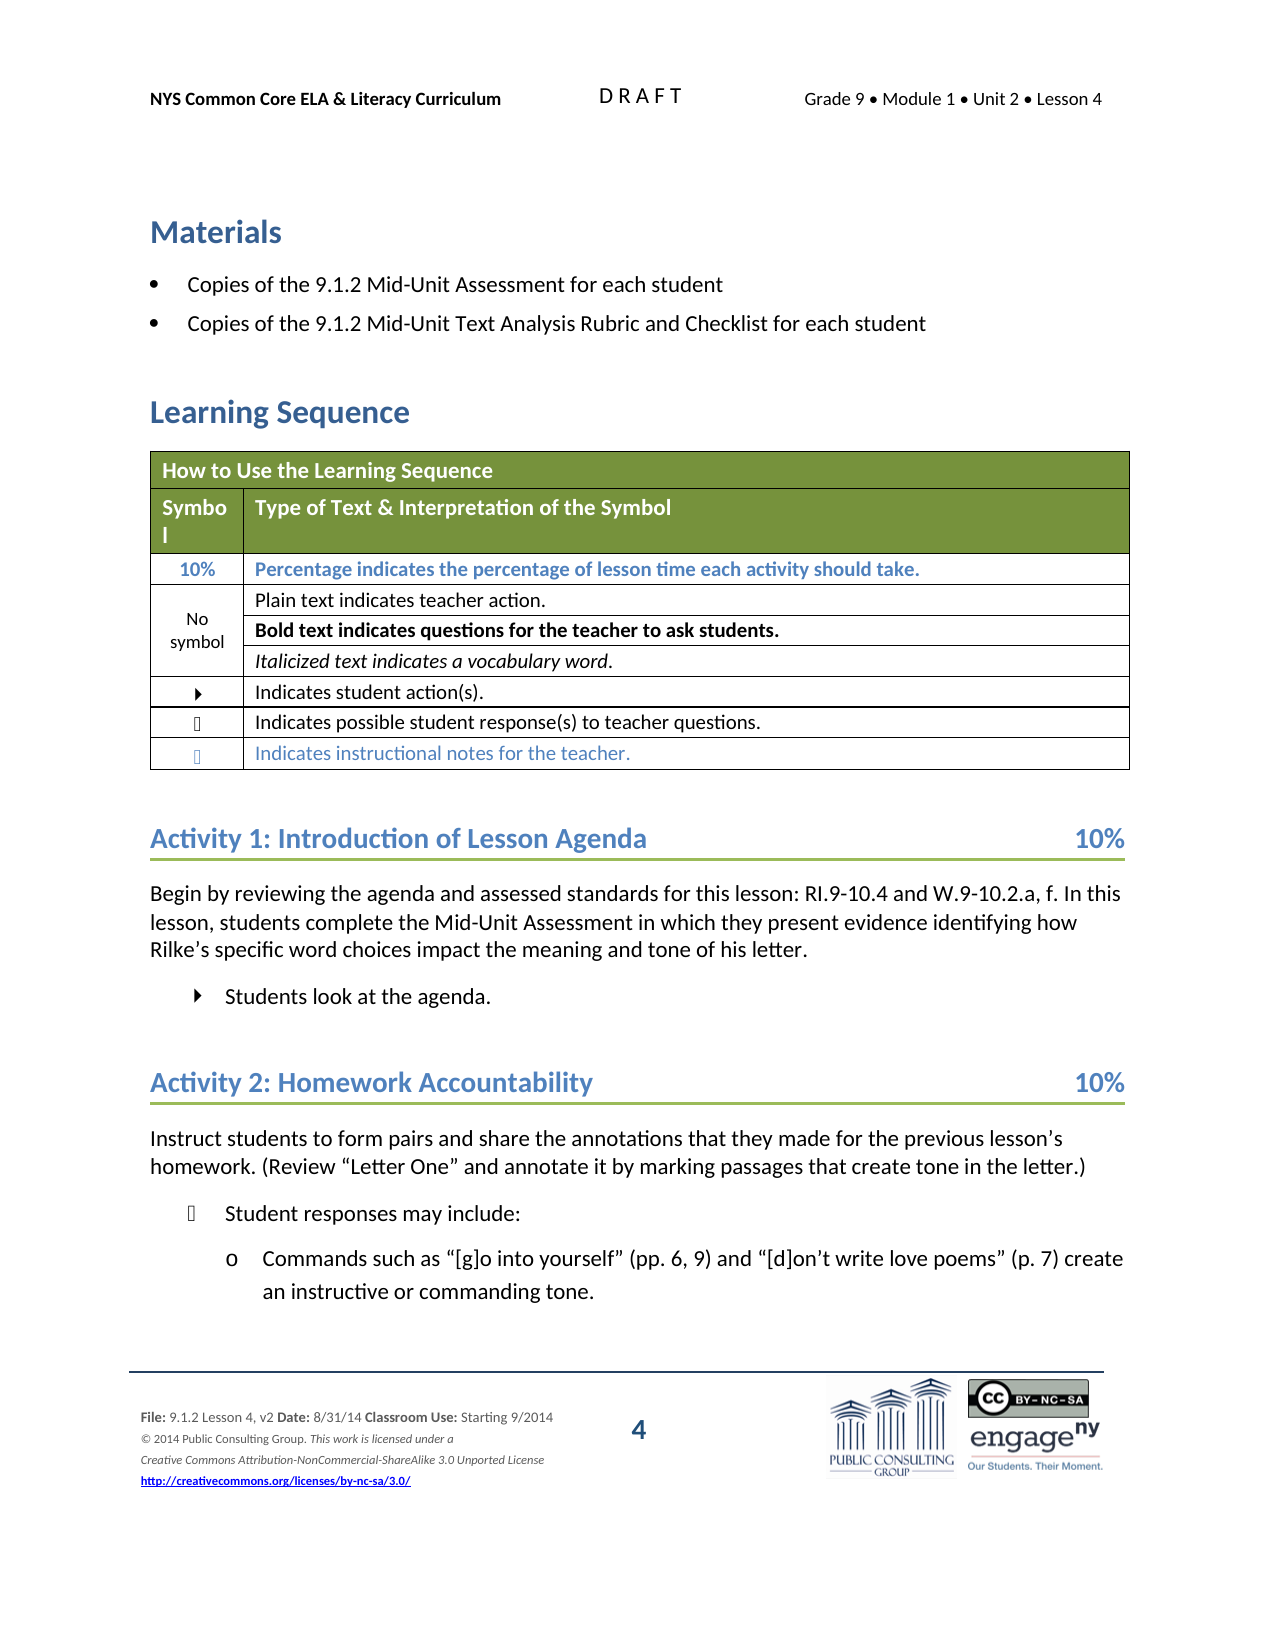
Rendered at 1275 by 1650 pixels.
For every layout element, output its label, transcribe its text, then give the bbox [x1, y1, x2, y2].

text Students look at the agenda. [187, 982, 1125, 1010]
text Activity 2: Homework Accountability 10% [150, 1064, 1125, 1102]
text Commands such as “[g]o into yourself” (pp. 6, 9) and “[d]on’t write love poems” (p. 7) create an instructive or commanding tone. [225, 1244, 1125, 1305]
table_cell Indicates student action(s). [244, 677, 1129, 706]
table_cell Indicates possible student response(s) to teacher questions. [244, 708, 1129, 737]
list Copies of the 9.1.2 Mid-Unit Assessment for each student [150, 271, 1125, 299]
table_cell Italicized text indicates a vocabulary word. [244, 646, 1129, 676]
table_cell No symbol [151, 585, 243, 676]
table_cell [151, 738, 243, 769]
text Student responses may include: [187, 1199, 1125, 1227]
picture [825, 1375, 1104, 1480]
list Copies of the 9.1.2 Mid-Unit Text Analysis Rubric and Checklist for each student [150, 309, 1125, 337]
text Activity 1: Introduction of Lesson Agenda 10% [150, 820, 1125, 858]
table_cell Bold text indicates questions for the teacher to ask students. [244, 616, 1129, 645]
table_cell Plain text indicates teacher action. [244, 585, 1129, 614]
table_cell Percentage indicates the percentage of lesson time each activity should take. [244, 554, 1129, 584]
text Instruct students to form pairs and share the annotations that they made for the previous lesson’s homework. (Review “Letter One” and annotate it by marking passages that create tone in the letter.) [150, 1124, 1125, 1180]
table_cell Type of Text & Interpretation of the Symbol [244, 489, 1129, 553]
subtitle Learning Sequence [150, 391, 1125, 432]
subtitle Materials [150, 211, 1125, 252]
table_cell Indicates instructional notes for the teacher. [244, 738, 1129, 769]
table_cell [151, 708, 243, 737]
table_cell Symbol [151, 489, 243, 553]
table_cell [151, 677, 243, 706]
text Begin by reviewing the agenda and assessed standards for this lesson: RI.9-10.4 and W.9-10.2.a, f. In this lesson, students complete the Mid-Unit Assessment in which they present evidence identifying how Rilke’s specific word choices impact the meaning and tone of his letter. [150, 879, 1125, 964]
table_header How to Use the Learning Sequence [151, 452, 1129, 488]
table_cell 10% [151, 554, 243, 584]
